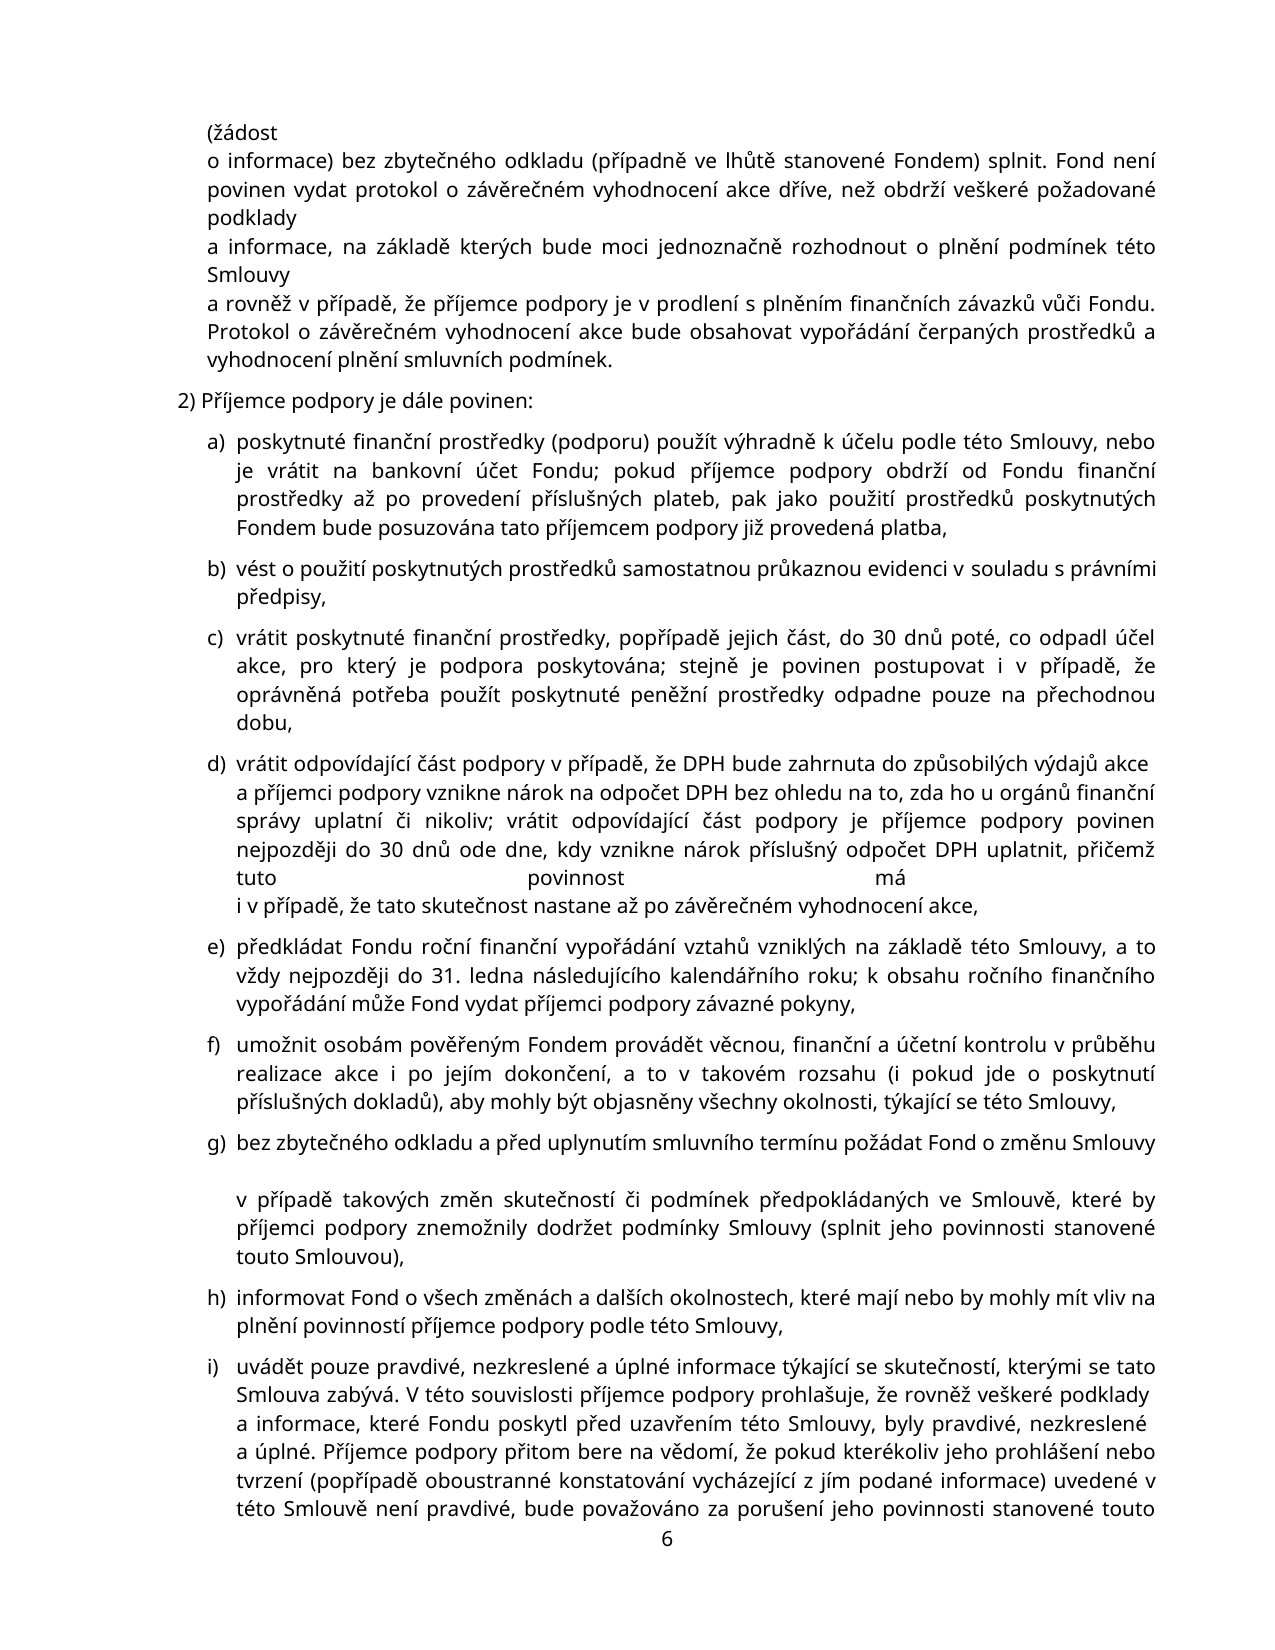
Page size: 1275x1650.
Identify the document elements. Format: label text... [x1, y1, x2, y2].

list vrátit odpovídající část podpory v případě, že DPH bude zahrnuta do způsobilých výdajů akce a příjemci podpory vznikne nárok na odpočet DPH bez ohledu na to, zda ho u orgánů finanční správy uplatní či nikoliv; vrátit odpovídající část podpory je příjemce podpory povinen nejpozději do 30 dnů ode dne, kdy vznikne nárok příslušný odpočet DPH uplatnit, přičemž tuto povinnost má i v případě, že tato skutečnost nastane až po závěrečném vyhodnocení akce, [207, 749, 1157, 920]
text 2) Příjemce podpory je dále povinen: [177, 387, 1157, 415]
list předkládat Fondu roční finanční vypořádání vztahů vzniklých na základě této Smlouvy, a to vždy nejpozději do 31. ledna následujícího kalendářního roku; k obsahu ročního finančního vypořádání může Fond vydat příjemci podpory závazné pokyny, [207, 932, 1157, 1018]
list vrátit poskytnuté finanční prostředky, popřípadě jejich část, do 30 dnů poté, co odpadl účel akce, pro který je podpora poskytována; stejně je povinen postupovat i v případě, že oprávněná potřeba použít poskytnuté peněžní prostředky odpadne pouze na přechodnou dobu, [207, 623, 1157, 737]
list umožnit osobám pověřeným Fondem provádět věcnou, finanční a účetní kontrolu v průběhu realizace akce i po jejím dokončení, a to v takovém rozsahu (i pokud jde o poskytnutí příslušných dokladů), aby mohly být objasněny všechny okolnosti, týkající se této Smlouvy, [207, 1030, 1157, 1116]
list bez zbytečného odkladu a před uplynutím smluvního termínu požádat Fond o změnu Smlouvy v případě takových změn skutečností či podmínek předpokládaných ve Smlouvě, které by příjemci podpory znemožnily dodržet podmínky Smlouvy (splnit jeho povinnosti stanovené touto Smlouvou), [207, 1128, 1157, 1270]
list poskytnuté finanční prostředky (podporu) použít výhradně k účelu podle této Smlouvy, nebo je vrátit na bankovní účet Fondu; pokud příjemce podpory obdrží od Fondu finanční prostředky až po provedení příslušných plateb, pak jako použití prostředků poskytnutých Fondem bude posuzována tato příjemcem podpory již provedená platba, [207, 427, 1157, 541]
list informovat Fond o všech změnách a dalších okolnostech, které mají nebo by mohly mít vliv na plnění povinností příjemce podpory podle této Smlouvy, [207, 1283, 1157, 1340]
list vést o použití poskytnutých prostředků samostatnou průkaznou evidenci v souladu s právními předpisy, [207, 554, 1157, 611]
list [207, 1352, 1157, 1523]
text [207, 118, 1157, 374]
